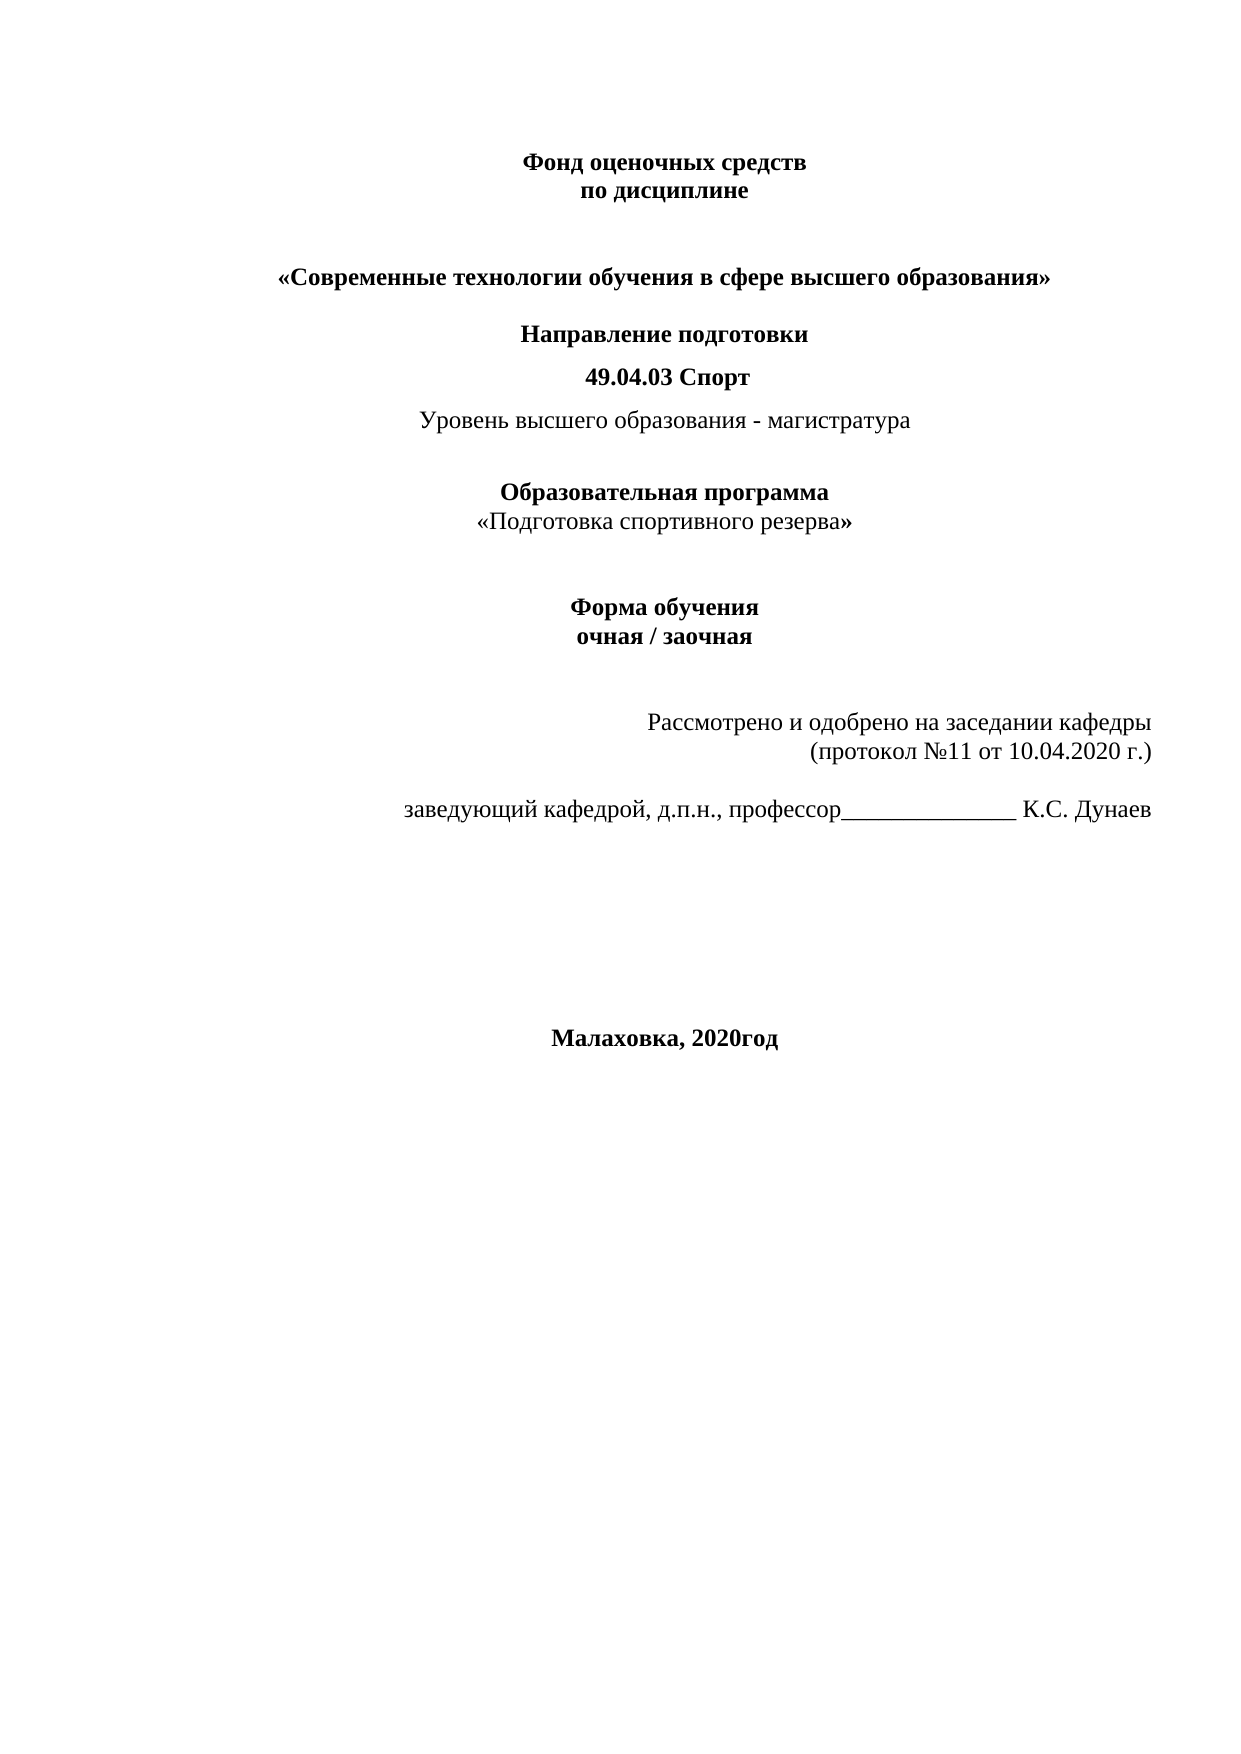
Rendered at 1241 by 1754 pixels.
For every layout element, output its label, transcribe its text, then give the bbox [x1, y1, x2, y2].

text заведующий кафедрой, д.п.н., профессор______________ К.С. Дунаев [177, 794, 1152, 822]
text Образовательная программа [177, 477, 1152, 506]
text Рассмотрено и одобрено на заседании кафедры [177, 707, 1152, 736]
text «Современные технологии обучения в сфере высшего образования» [177, 262, 1152, 291]
text Малаховка, 2020год [177, 1023, 1152, 1052]
text «Подготовка спортивного резерва» [177, 506, 1152, 535]
text по дисциплине [177, 176, 1152, 204]
text 49.04.03 Спорт [177, 362, 1152, 391]
text Форма обучения [177, 592, 1152, 621]
text Направление подготовки [177, 319, 1152, 348]
text (протокол №11 от 10.04.2020 г.) [177, 736, 1152, 765]
text Фонд оценочных средств [177, 147, 1152, 176]
text Уровень высшего образования - магистратура [177, 406, 1152, 434]
text очная / заочная [177, 621, 1152, 650]
